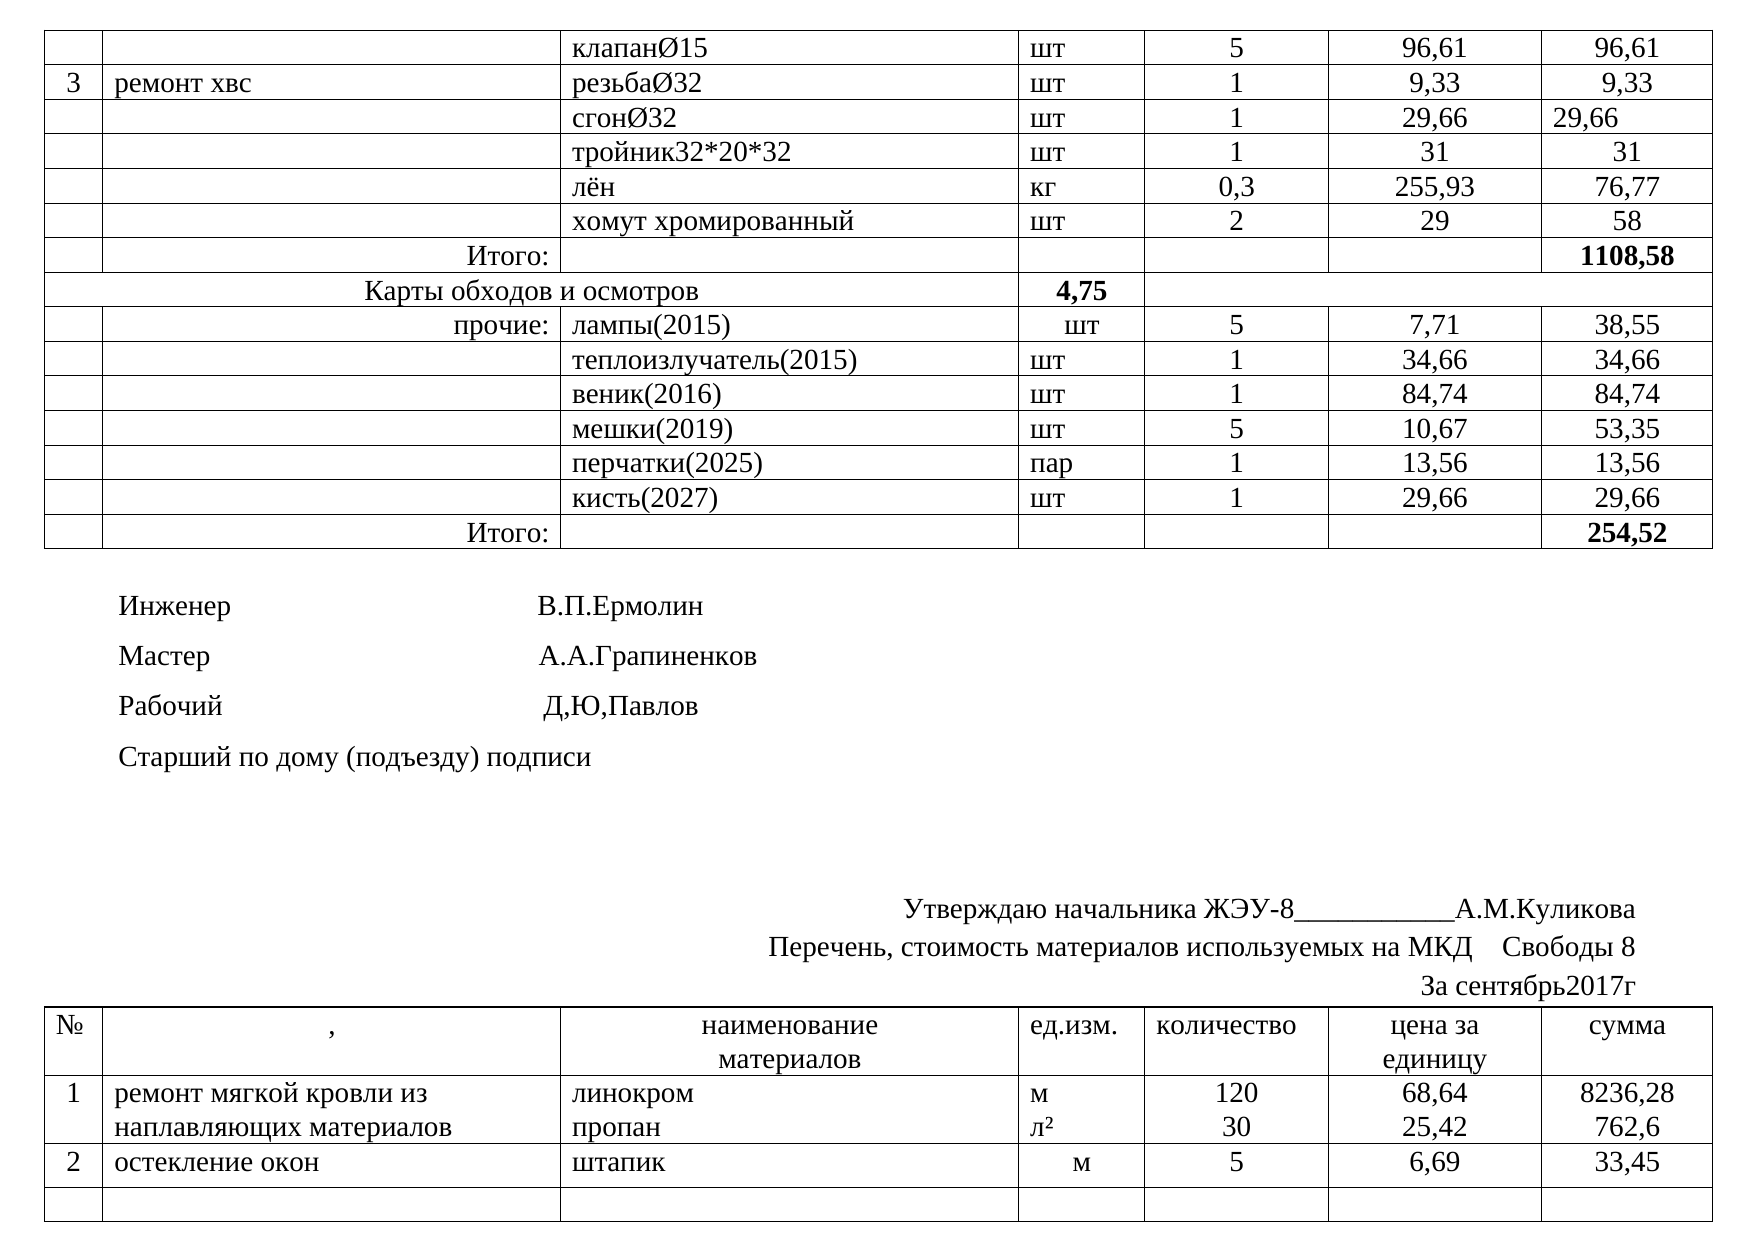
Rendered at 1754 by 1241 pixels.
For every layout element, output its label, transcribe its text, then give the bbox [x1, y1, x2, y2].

table_cell Итого: [103, 515, 560, 548]
table_cell 29,66 [1542, 480, 1712, 514]
table_cell штапик [561, 1144, 1018, 1187]
table_header сумма [1542, 1008, 1712, 1074]
table_cell 1 [1145, 342, 1328, 375]
text Утверждаю начальника ЖЭУ-8___________А.М.Куликова [118, 891, 1636, 924]
table_cell хомут хромированный [561, 204, 1018, 237]
table_cell [1145, 515, 1328, 548]
table_cell [45, 376, 102, 410]
table_cell шт [1019, 204, 1144, 237]
table_cell шт [1019, 411, 1144, 444]
table_cell 1 [1145, 446, 1328, 479]
table_cell [103, 342, 560, 375]
table_cell [103, 169, 560, 202]
table_cell 34,66 [1329, 342, 1541, 375]
table_cell 0,3 [1145, 169, 1328, 202]
table_cell шт [1019, 342, 1144, 375]
table_cell [103, 134, 560, 168]
table_cell сгонØ32 [561, 100, 1018, 133]
table_cell [1019, 238, 1144, 272]
table_cell [1542, 1188, 1712, 1221]
table_cell 29,66 [1329, 100, 1541, 133]
table_cell Карты обходов и осмотров [45, 273, 1018, 306]
table_cell теплоизлучатель(2015) [561, 342, 1018, 375]
table_cell [561, 1188, 1018, 1221]
table_cell кг [1019, 169, 1144, 202]
table_cell [1019, 515, 1144, 548]
table_header , [103, 1008, 560, 1074]
table_cell 5 [1145, 411, 1328, 444]
table_cell клапанØ15 [561, 31, 1018, 64]
table_cell 9,33 [1542, 65, 1712, 99]
table_cell 5 [1145, 307, 1328, 341]
table_cell [103, 376, 560, 410]
table_cell шт [1019, 31, 1144, 64]
table_cell [45, 31, 102, 64]
table_cell мешки(2019) [561, 411, 1018, 444]
table_cell остекление окон [103, 1144, 560, 1187]
text Старший по дому (подъезду) подписи [118, 739, 1636, 772]
table_cell 33,45 [1542, 1144, 1712, 1187]
table_cell [561, 515, 1018, 548]
table_cell [561, 238, 1018, 272]
table_cell [103, 31, 560, 64]
table_cell 1 [1145, 480, 1328, 514]
table_cell [103, 446, 560, 479]
table_cell резьбаØ32 [561, 65, 1018, 99]
table_cell 6,69 [1329, 1144, 1541, 1187]
table_cell 34,66 [1542, 342, 1712, 375]
table_cell 3 [45, 65, 102, 99]
table_cell [1329, 515, 1541, 548]
table_cell 2 [1145, 204, 1328, 237]
table_cell 1 [1145, 65, 1328, 99]
table_cell [45, 307, 102, 341]
table_cell 5 [1145, 1144, 1328, 1187]
table_cell [1019, 1188, 1144, 1221]
table_cell шт [1019, 100, 1144, 133]
table_cell кисть(2027) [561, 480, 1018, 514]
text Инженер В.П.Ермолин [118, 588, 1636, 621]
table_cell шт [1019, 65, 1144, 99]
table_cell [1329, 238, 1541, 272]
table_cell [103, 204, 560, 237]
table_cell 68,64 25,42 [1329, 1076, 1541, 1143]
table_cell 5 [1145, 31, 1328, 64]
table_cell шт [1019, 480, 1144, 514]
table_header № [45, 1008, 102, 1074]
table_cell [45, 411, 102, 444]
table_cell перчатки(2025) [561, 446, 1018, 479]
table_cell 84,74 [1329, 376, 1541, 410]
table_cell 58 [1542, 204, 1712, 237]
table_cell лён [561, 169, 1018, 202]
table_cell 13,56 [1329, 446, 1541, 479]
table_cell 8236,28 762,6 [1542, 1076, 1712, 1143]
table_cell 255,93 [1329, 169, 1541, 202]
table_cell [45, 480, 102, 514]
table_cell прочие: [103, 307, 560, 341]
table_cell 31 [1542, 134, 1712, 168]
table_cell пар [1019, 446, 1144, 479]
table_cell Итого: [103, 238, 560, 272]
table_cell м [1019, 1144, 1144, 1187]
table_cell шт [1019, 307, 1144, 341]
table_header наименование материалов [561, 1008, 1018, 1074]
table_cell 2 [45, 1144, 102, 1187]
table_cell 76,77 [1542, 169, 1712, 202]
table_cell 96,61 [1329, 31, 1541, 64]
table_cell шт [1019, 134, 1144, 168]
table_cell 53,35 [1542, 411, 1712, 444]
table_cell [45, 169, 102, 202]
table_cell [1145, 273, 1712, 306]
table_cell 4,75 [1019, 273, 1144, 306]
table_cell [45, 446, 102, 479]
table_cell [45, 342, 102, 375]
table_cell [1145, 238, 1328, 272]
table_cell 29,66 [1329, 480, 1541, 514]
table_cell 1 [1145, 376, 1328, 410]
text Перечень, стоимость материалов используемых на МКД Свободы 8 За сентябрь2017г [118, 929, 1636, 1001]
table_cell [45, 1188, 102, 1221]
table_cell 1 [1145, 100, 1328, 133]
table_header цена за единицу [1329, 1008, 1541, 1074]
table_cell 254,52 [1542, 515, 1712, 548]
table_cell 84,74 [1542, 376, 1712, 410]
table_cell 10,67 [1329, 411, 1541, 444]
table_cell 9,33 [1329, 65, 1541, 99]
table_header количество [1145, 1008, 1328, 1074]
table_cell веник(2016) [561, 376, 1018, 410]
table_cell шт [1019, 376, 1144, 410]
table_cell м л² [1019, 1076, 1144, 1143]
table_cell 29 [1329, 204, 1541, 237]
table_cell 7,71 [1329, 307, 1541, 341]
table_cell лампы(2015) [561, 307, 1018, 341]
table_cell [45, 238, 102, 272]
table_cell [45, 515, 102, 548]
table_cell [103, 480, 560, 514]
table_cell 120 30 [1145, 1076, 1328, 1143]
table_cell 1108,58 [1542, 238, 1712, 272]
table_cell [103, 411, 560, 444]
text Мастер А.А.Грапиненков [118, 638, 1636, 672]
table_cell [1145, 1188, 1328, 1221]
table_cell ремонт хвс [103, 65, 560, 99]
table_cell 13,56 [1542, 446, 1712, 479]
table_cell [45, 204, 102, 237]
table_cell [45, 134, 102, 168]
table_cell [45, 100, 102, 133]
table_cell ремонт мягкой кровли из наплавляющих материалов [103, 1076, 560, 1143]
table_cell 29,66 [1542, 100, 1712, 133]
table_cell [103, 1188, 560, 1221]
table_header ед.изм. [1019, 1008, 1144, 1074]
table_cell 1 [1145, 134, 1328, 168]
table_cell 1 [45, 1076, 102, 1143]
text Рабочий Д,Ю,Павлов [118, 688, 1636, 722]
table_cell 31 [1329, 134, 1541, 168]
table_cell тройник32*20*32 [561, 134, 1018, 168]
table_cell [1329, 1188, 1541, 1221]
table_cell линокром пропан [561, 1076, 1018, 1143]
table_cell 38,55 [1542, 307, 1712, 341]
table_cell 96,61 [1542, 31, 1712, 64]
table_cell [103, 100, 560, 133]
